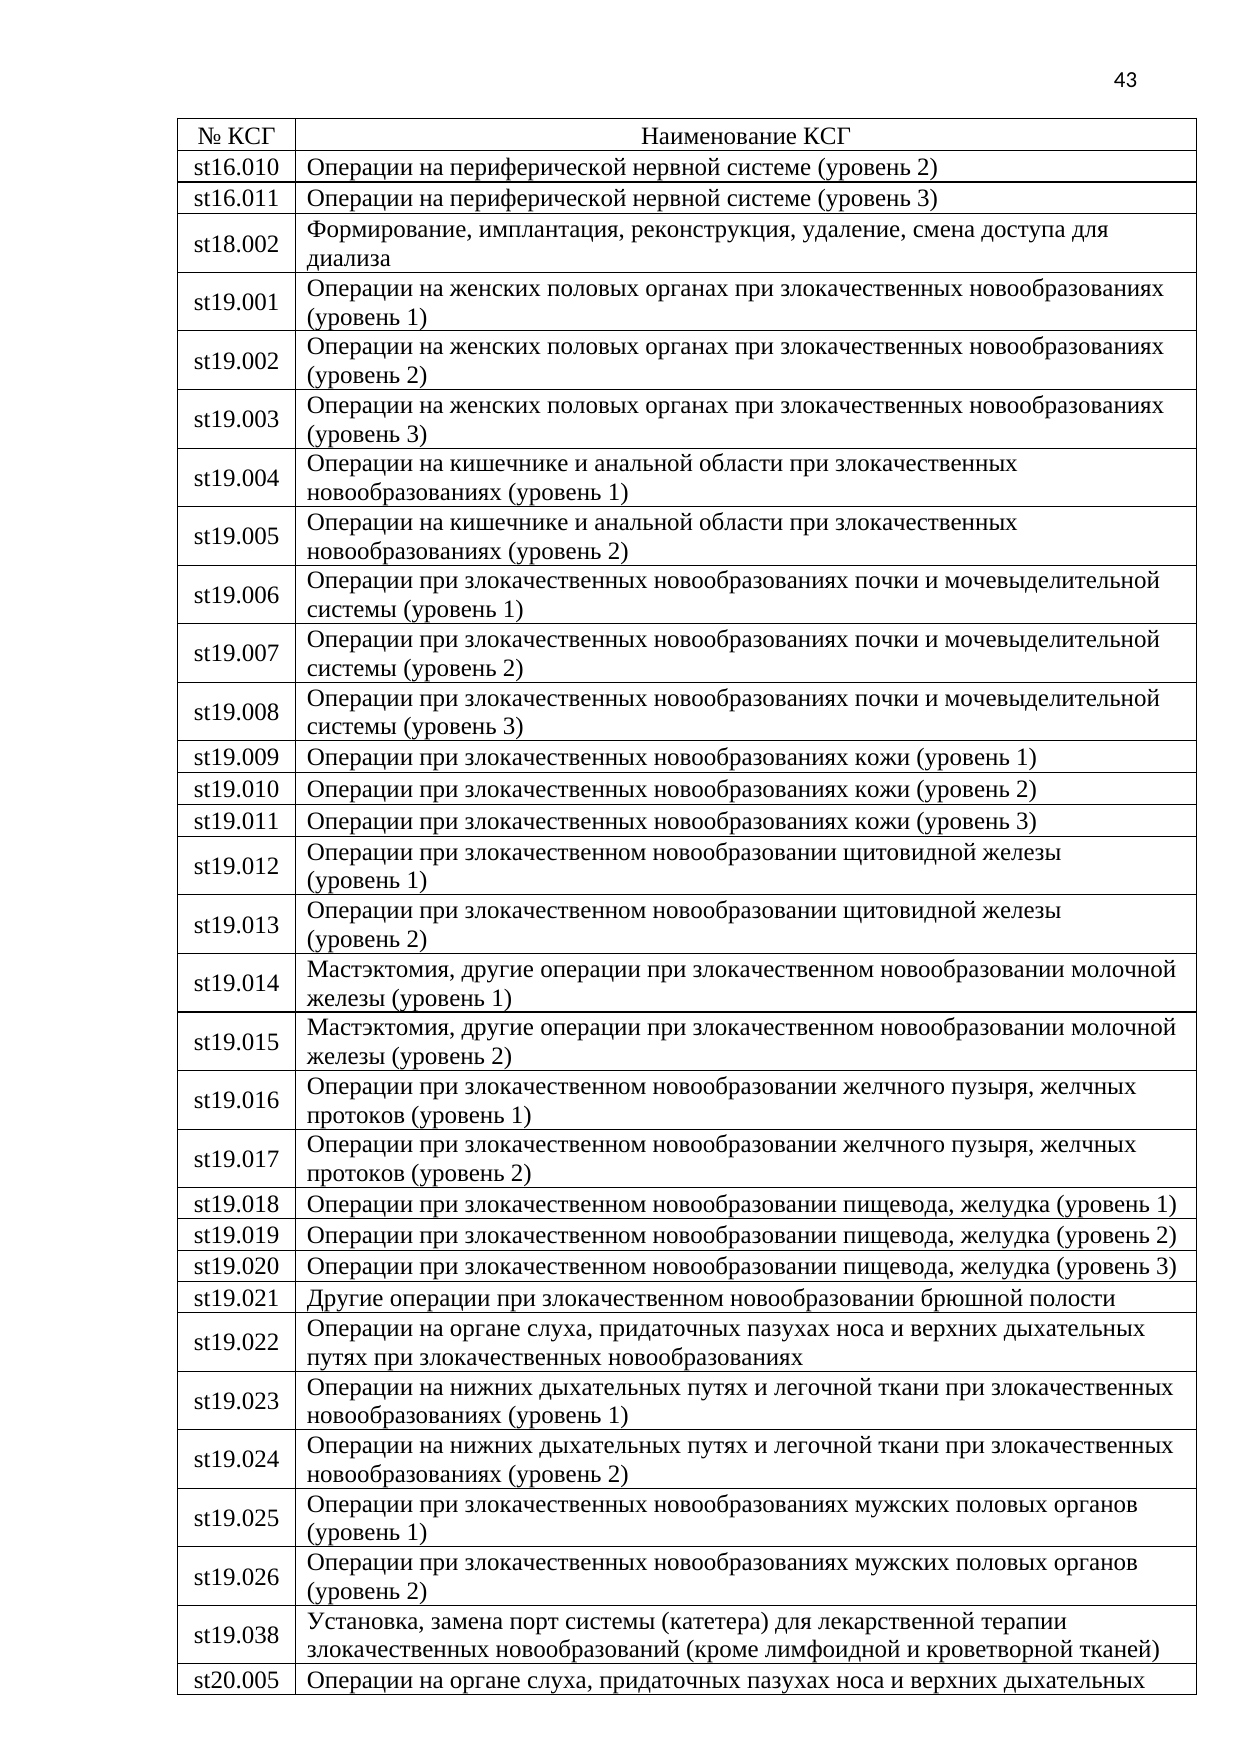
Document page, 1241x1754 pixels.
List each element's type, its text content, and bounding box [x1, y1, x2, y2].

table_cell Установка, замена порт системы (катетера) для лекарственной терапии злокачественных новообразований (кроме лимфоидной и кроветворной тканей) [296, 1606, 1196, 1663]
table_cell st19.025 [178, 1489, 295, 1546]
table_cell Формирование, имплантация, реконструкция, удаление, смена доступа для диализа [296, 214, 1196, 272]
table_cell st19.008 [178, 683, 295, 740]
table_cell st20.005 [178, 1664, 295, 1694]
table_header № КСГ [178, 119, 295, 149]
table_cell st19.026 [178, 1547, 295, 1605]
table_cell Операции на женских половых органах при злокачественных новообразованиях (уровень 3) [296, 390, 1196, 447]
table_cell st19.022 [178, 1313, 295, 1371]
table_cell Операции при злокачественном новообразовании пищевода, желудка (уровень 2) [296, 1219, 1196, 1249]
table_cell st16.010 [178, 151, 295, 181]
table_cell st19.005 [178, 507, 295, 564]
table_cell Операции при злокачественном новообразовании желчного пузыря, желчных протоков (уровень 2) [296, 1130, 1196, 1187]
table_cell st19.024 [178, 1430, 295, 1488]
table_cell Операции при злокачественных новообразованиях почки и мочевыделительной системы (уровень 3) [296, 683, 1196, 740]
table_cell st19.012 [178, 837, 295, 894]
table_cell st19.006 [178, 566, 295, 623]
table_cell st19.018 [178, 1188, 295, 1218]
table_cell Операции на периферической нервной системе (уровень 3) [296, 183, 1196, 213]
table_cell Операции на кишечнике и анальной области при злокачественных новообразованиях (уровень 2) [296, 507, 1196, 564]
table_cell Операции при злокачественном новообразовании пищевода, желудка (уровень 3) [296, 1251, 1196, 1281]
table_cell st19.009 [178, 741, 295, 772]
table_cell Операции на женских половых органах при злокачественных новообразованиях (уровень 2) [296, 331, 1196, 389]
table_cell st19.001 [178, 273, 295, 330]
table_cell Операции на нижних дыхательных путях и легочной ткани при злокачественных новообразованиях (уровень 1) [296, 1372, 1196, 1429]
table_cell Операции при злокачественных новообразованиях кожи (уровень 2) [296, 773, 1196, 804]
table_cell st16.011 [178, 183, 295, 213]
table_cell st19.015 [178, 1013, 295, 1070]
table_cell st19.007 [178, 624, 295, 682]
table_header Наименование КСГ [296, 119, 1196, 149]
table_cell Операции при злокачественных новообразованиях мужских половых органов (уровень 2) [296, 1547, 1196, 1605]
table_cell Операции при злокачественных новообразованиях почки и мочевыделительной системы (уровень 1) [296, 566, 1196, 623]
table_cell st19.014 [178, 954, 295, 1011]
table_cell Операции при злокачественных новообразованиях почки и мочевыделительной системы (уровень 2) [296, 624, 1196, 682]
table_cell Операции на нижних дыхательных путях и легочной ткани при злокачественных новообразованиях (уровень 2) [296, 1430, 1196, 1488]
table_cell st19.017 [178, 1130, 295, 1187]
table_cell Операции при злокачественном новообразовании щитовидной железы (уровень 1) [296, 837, 1196, 894]
table_cell st19.004 [178, 449, 295, 506]
table_cell st19.002 [178, 331, 295, 389]
table_cell Операции на периферической нервной системе (уровень 2) [296, 151, 1196, 181]
table_cell st19.023 [178, 1372, 295, 1429]
table_cell Операции при злокачественном новообразовании пищевода, желудка (уровень 1) [296, 1188, 1196, 1218]
table_cell Операции на кишечнике и анальной области при злокачественных новообразованиях (уровень 1) [296, 449, 1196, 506]
table_cell Операции при злокачественном новообразовании щитовидной железы (уровень 2) [296, 895, 1196, 953]
table_cell Операции при злокачественных новообразованиях мужских половых органов (уровень 1) [296, 1489, 1196, 1546]
table_cell Мастэктомия, другие операции при злокачественном новообразовании молочной железы (уровень 1) [296, 954, 1196, 1011]
table_cell st19.010 [178, 773, 295, 804]
table_cell st19.016 [178, 1071, 295, 1128]
table_cell st19.011 [178, 805, 295, 836]
table_cell Операции на женских половых органах при злокачественных новообразованиях (уровень 1) [296, 273, 1196, 330]
table_cell st18.002 [178, 214, 295, 272]
table_cell st19.020 [178, 1251, 295, 1281]
table_cell Операции при злокачественном новообразовании желчного пузыря, желчных протоков (уровень 1) [296, 1071, 1196, 1128]
table_cell Операции при злокачественных новообразованиях кожи (уровень 1) [296, 741, 1196, 772]
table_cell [296, 1664, 1196, 1694]
table_cell st19.003 [178, 390, 295, 447]
table_cell st19.013 [178, 895, 295, 953]
table_cell Мастэктомия, другие операции при злокачественном новообразовании молочной железы (уровень 2) [296, 1013, 1196, 1070]
table_cell Другие операции при злокачественном новообразовании брюшной полости [296, 1282, 1196, 1312]
table_cell Операции при злокачественных новообразованиях кожи (уровень 3) [296, 805, 1196, 836]
table_cell st19.038 [178, 1606, 295, 1663]
table_cell st19.021 [178, 1282, 295, 1312]
table_cell st19.019 [178, 1219, 295, 1249]
table_cell Операции на органе слуха, придаточных пазухах носа и верхних дыхательных путях при злокачественных новообразованиях [296, 1313, 1196, 1371]
